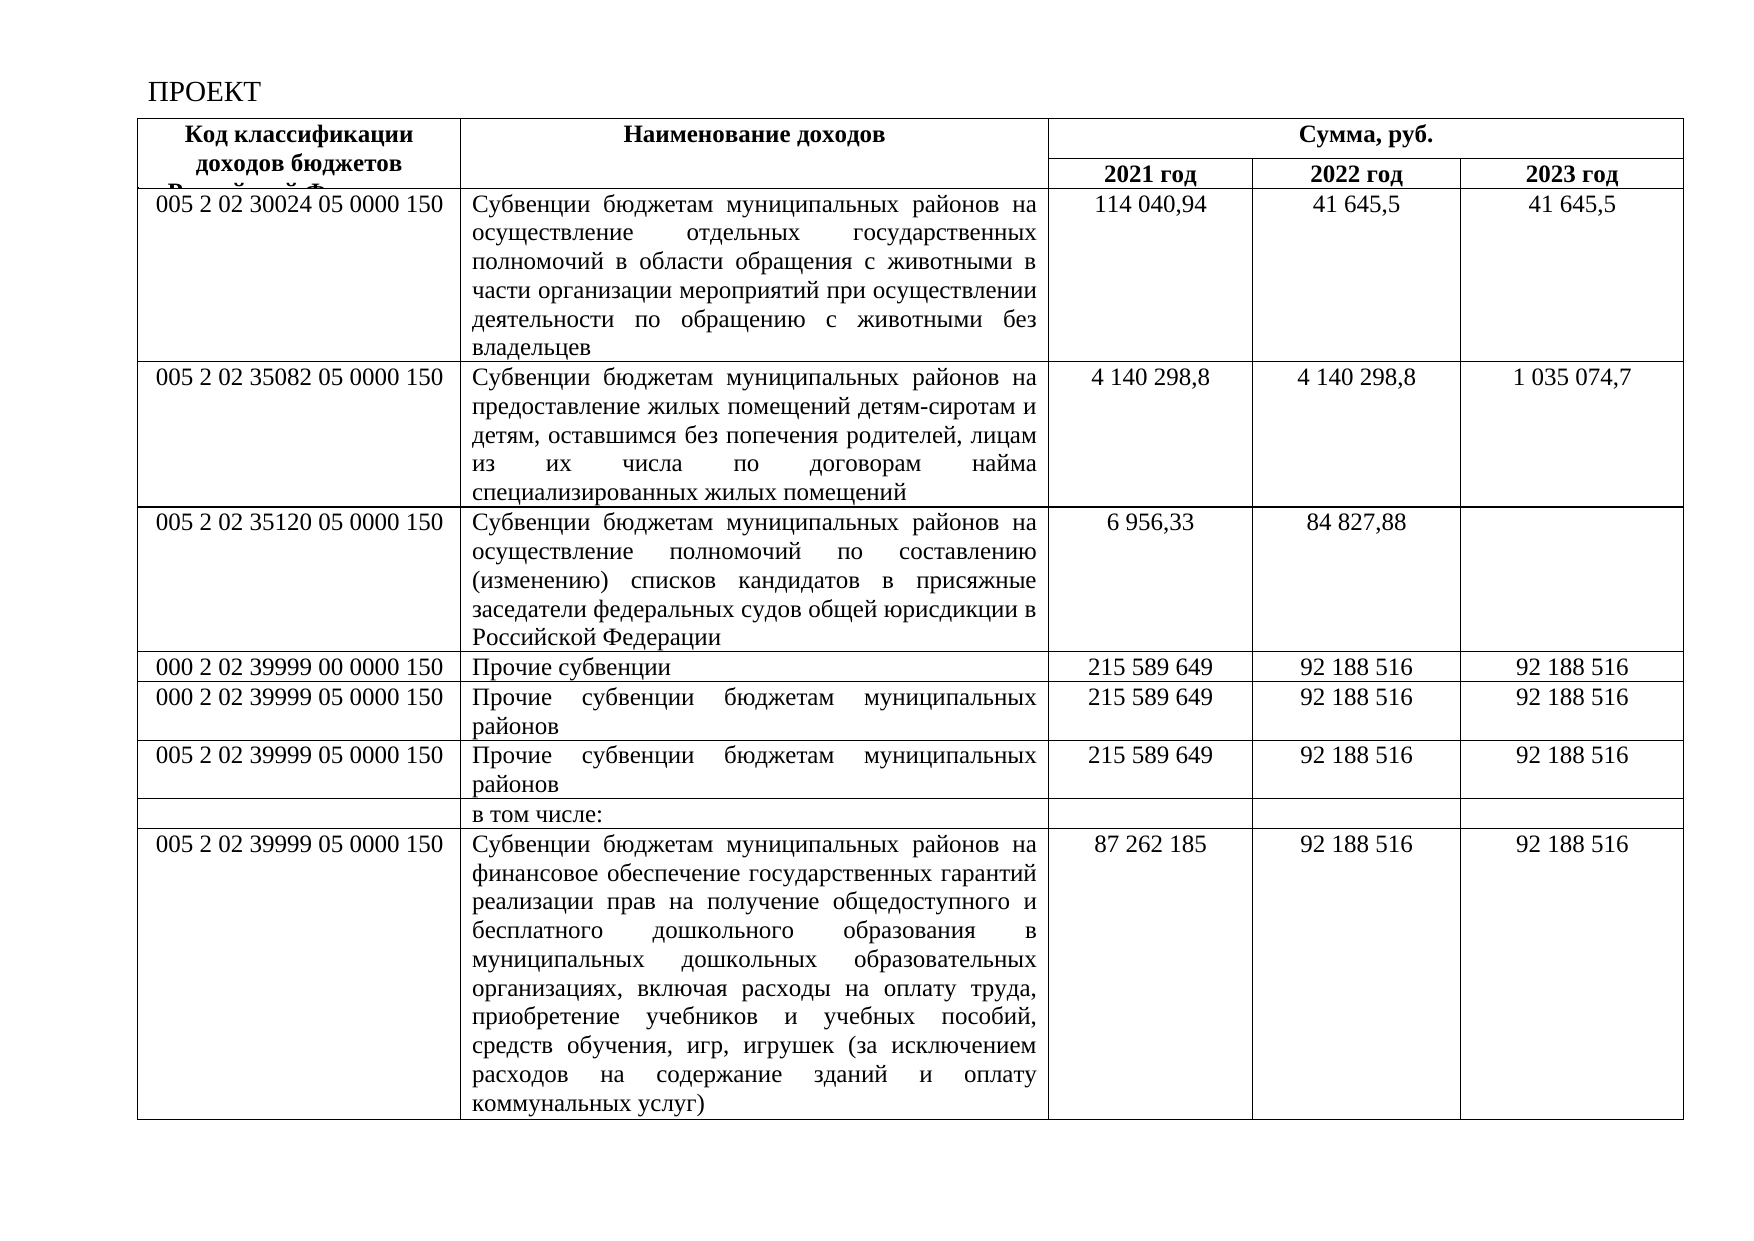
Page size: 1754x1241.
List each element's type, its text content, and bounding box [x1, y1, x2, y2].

table_cell 92 188 516 [1253, 829, 1460, 1119]
table_cell Субвенции бюджетам муниципальных районов на финансовое обеспечение государственных гарантий реализации прав на получение общедоступного и бесплатного дошкольного образования в муниципальных дошкольных образовательных организациях, включая расходы на оплату труда, приобретение учебников и учебных пособий, средств обучения, игр, игрушек (за исключением расходов на содержание зданий и оплату коммунальных услуг) [461, 829, 1048, 1119]
table_cell 6 956,33 [1049, 508, 1252, 651]
table_cell [1461, 508, 1683, 651]
table_cell 114 040,94 [1049, 189, 1252, 361]
table_header Код классификации доходов бюджетов Российской Федерации [138, 119, 460, 188]
table_cell [1253, 799, 1460, 828]
table_cell 4 140 298,8 [1049, 362, 1252, 506]
table_cell 2023 год [1461, 159, 1683, 188]
table_cell 41 645,5 [1253, 189, 1460, 361]
table_cell 000 2 02 39999 05 0000 150 [138, 682, 460, 739]
table_cell 92 188 516 [1461, 741, 1683, 798]
table_cell [1049, 799, 1252, 828]
table_cell 92 188 516 [1461, 682, 1683, 739]
table_cell 92 188 516 [1461, 652, 1683, 681]
table_cell 215 589 649 [1049, 741, 1252, 798]
table_cell 215 589 649 [1049, 682, 1252, 739]
table_cell 4 140 298,8 [1253, 362, 1460, 506]
table_cell 92 188 516 [1461, 829, 1683, 1119]
table_cell 005 2 02 39999 05 0000 150 [138, 741, 460, 798]
table_cell 215 589 649 [1049, 652, 1252, 681]
table_header Наименование доходов [461, 119, 1048, 188]
table_cell 92 188 516 [1253, 741, 1460, 798]
table_cell 41 645,5 [1461, 189, 1683, 361]
table_cell 005 2 02 39999 05 0000 150 [138, 829, 460, 1119]
table_cell 005 2 02 35082 05 0000 150 [138, 362, 460, 506]
table_cell 005 2 02 35120 05 0000 150 [138, 508, 460, 651]
table_cell Прочие субвенции бюджетам муниципальных районов [461, 741, 1048, 798]
table_cell в том числе: [461, 799, 1048, 828]
table_cell 92 188 516 [1253, 682, 1460, 739]
table_cell [138, 799, 460, 828]
table_cell Прочие субвенции [461, 652, 1048, 681]
table_cell Субвенции бюджетам муниципальных районов на предоставление жилых помещений детям-сиротам и детям, оставшимся без попечения родителей, лицам из их числа по договорам найма специализированных жилых помещений [461, 362, 1048, 506]
table_cell 1 035 074,7 [1461, 362, 1683, 506]
table_cell Прочие субвенции бюджетам муниципальных районов [461, 682, 1048, 739]
table_cell 005 2 02 30024 05 0000 150 [138, 189, 460, 361]
table_cell 87 262 185 [1049, 829, 1252, 1119]
table_cell 000 2 02 39999 00 0000 150 [138, 652, 460, 681]
table_cell Субвенции бюджетам муниципальных районов на осуществление отдельных государственных полномочий в области обращения с животными в части организации мероприятий при осуществлении деятельности по обращению с животными без владельцев [461, 189, 1048, 361]
table_cell Субвенции бюджетам муниципальных районов на осуществление полномочий по составлению (изменению) списков кандидатов в присяжные заседатели федеральных судов общей юрисдикции в Российской Федерации [461, 508, 1048, 651]
table_cell 92 188 516 [1253, 652, 1460, 681]
table_cell 2021 год [1049, 159, 1252, 188]
table_header Сумма, руб. [1049, 119, 1683, 158]
table_cell 84 827,88 [1253, 508, 1460, 651]
table_cell 2022 год [1253, 159, 1460, 188]
table_cell [1461, 799, 1683, 828]
